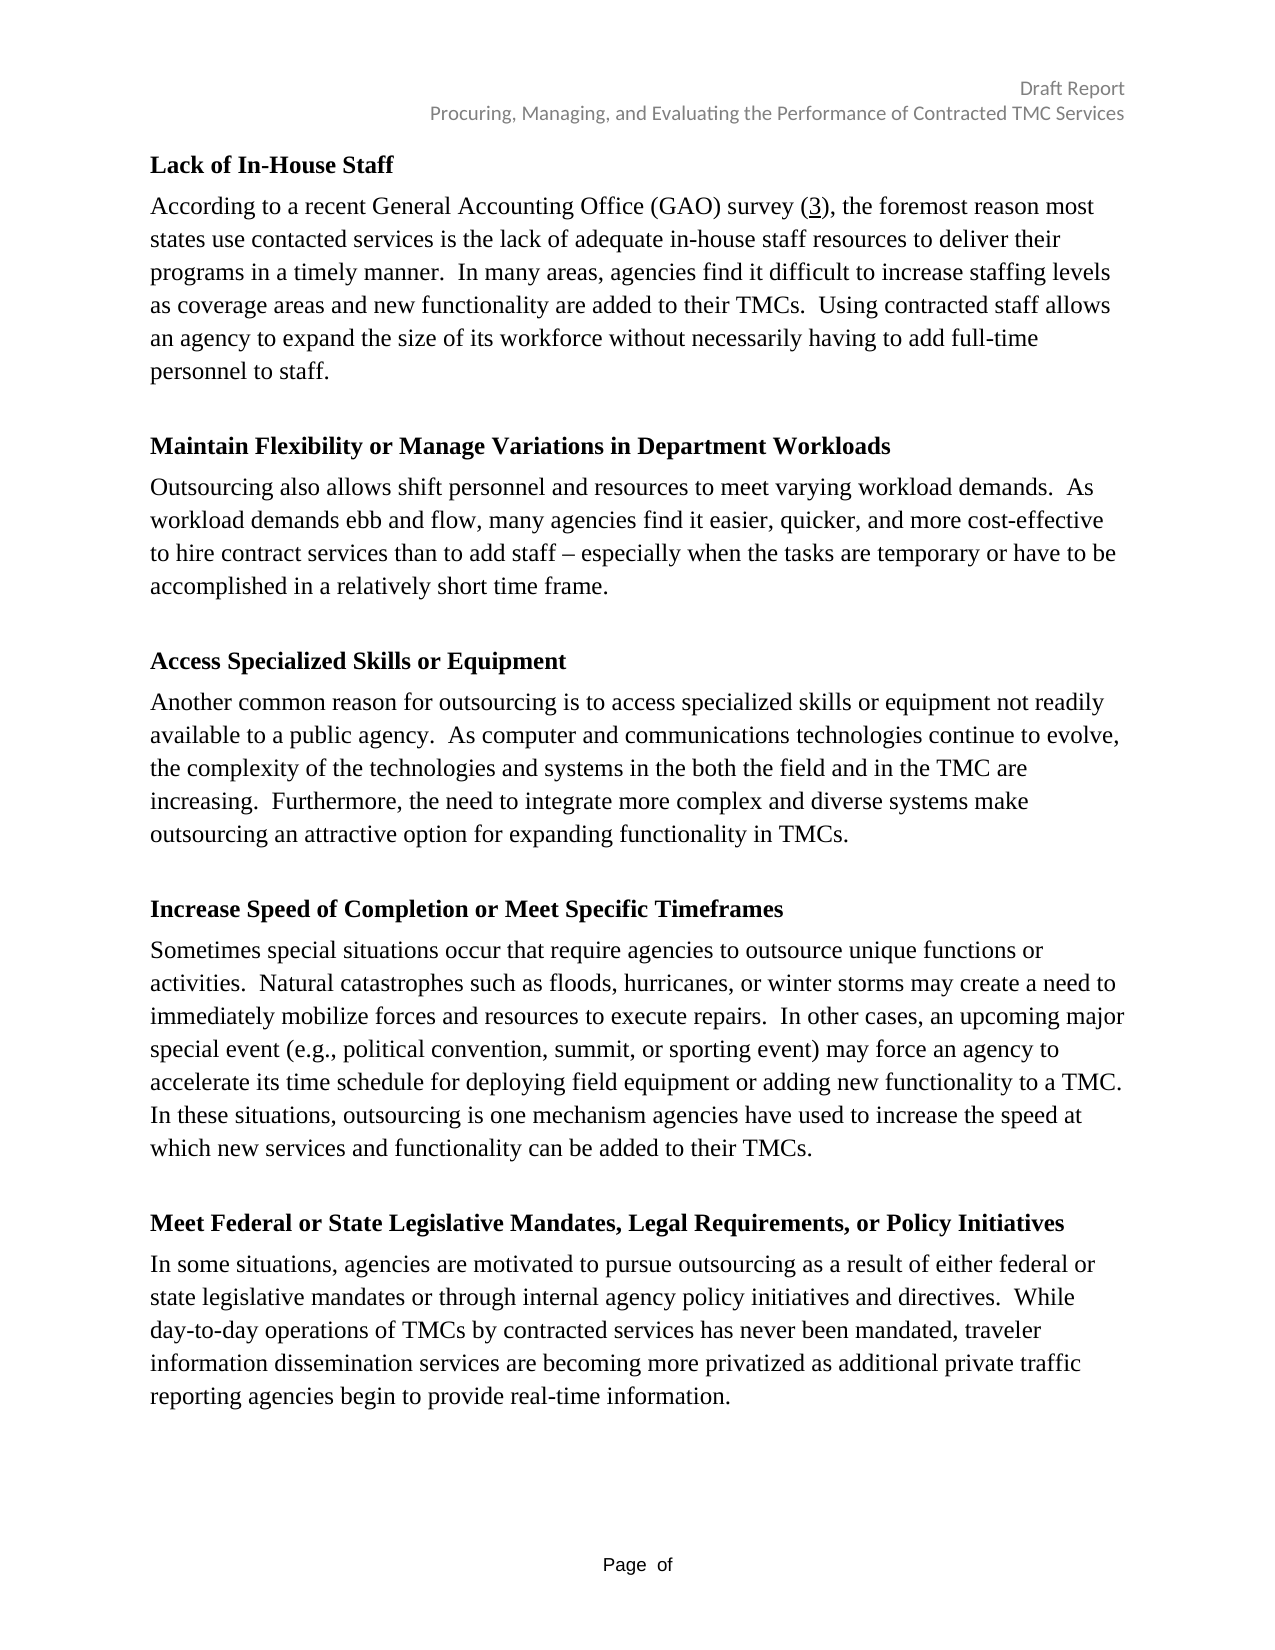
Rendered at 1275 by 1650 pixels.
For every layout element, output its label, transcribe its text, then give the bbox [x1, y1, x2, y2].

subtitle Maintain Flexibility or Manage Variations in Department Workloads [150, 431, 1125, 460]
text Outsourcing also allows shift personnel and resources to meet varying workload demands. As workload demands ebb and flow, many agencies find it easier, quicker, and more cost-effective to hire contract services than to add staff – especially when the tasks are temporary or have to be accomplished in a relatively short time frame. [150, 472, 1125, 600]
subtitle Lack of In-House Staff [150, 150, 1125, 179]
text In some situations, agencies are motivated to pursue outsourcing as a result of either federal or state legislative mandates or through internal agency policy initiatives and directives. While day-to-day operations of TMCs by contracted services has never been mandated, traveler information dissemination services are becoming more privatized as additional private traffic reporting agencies begin to provide real-time information. [150, 1249, 1125, 1410]
text Another common reason for outsourcing is to access specialized skills or equipment not readily available to a public agency. As computer and communications technologies continue to evolve, the complexity of the technologies and systems in the both the field and in the TMC are increasing. Furthermore, the need to integrate more complex and diverse systems make outsourcing an attractive option for expanding functionality in TMCs. [150, 687, 1125, 848]
text Sometimes special situations occur that require agencies to outsource unique functions or activities. Natural catastrophes such as floods, hurricanes, or winter storms may create a need to immediately mobilize forces and resources to execute repairs. In other cases, an upcoming major special event (e.g., political convention, summit, or sporting event) may force an agency to accelerate its time schedule for deploying field equipment or adding new functionality to a TMC. In these situations, outsourcing is one mechanism agencies have used to increase the speed at which new services and functionality can be added to their TMCs. [150, 935, 1125, 1162]
subtitle Access Specialized Skills or Equipment [150, 646, 1125, 675]
subtitle Increase Speed of Completion or Meet Specific Timeframes [150, 894, 1125, 923]
text According to a recent General Accounting Office (GAO) survey (3), the foremost reason most states use contacted services is the lack of adequate in-house staff resources to deliver their programs in a timely manner. In many areas, agencies find it difficult to increase staffing levels as coverage areas and new functionality are added to their TMCs. Using contracted staff allows an agency to expand the size of its workforce without necessarily having to add full-time personnel to staff. [150, 191, 1125, 385]
subtitle Meet Federal or State Legislative Mandates, Legal Requirements, or Policy Initiatives [150, 1208, 1125, 1237]
